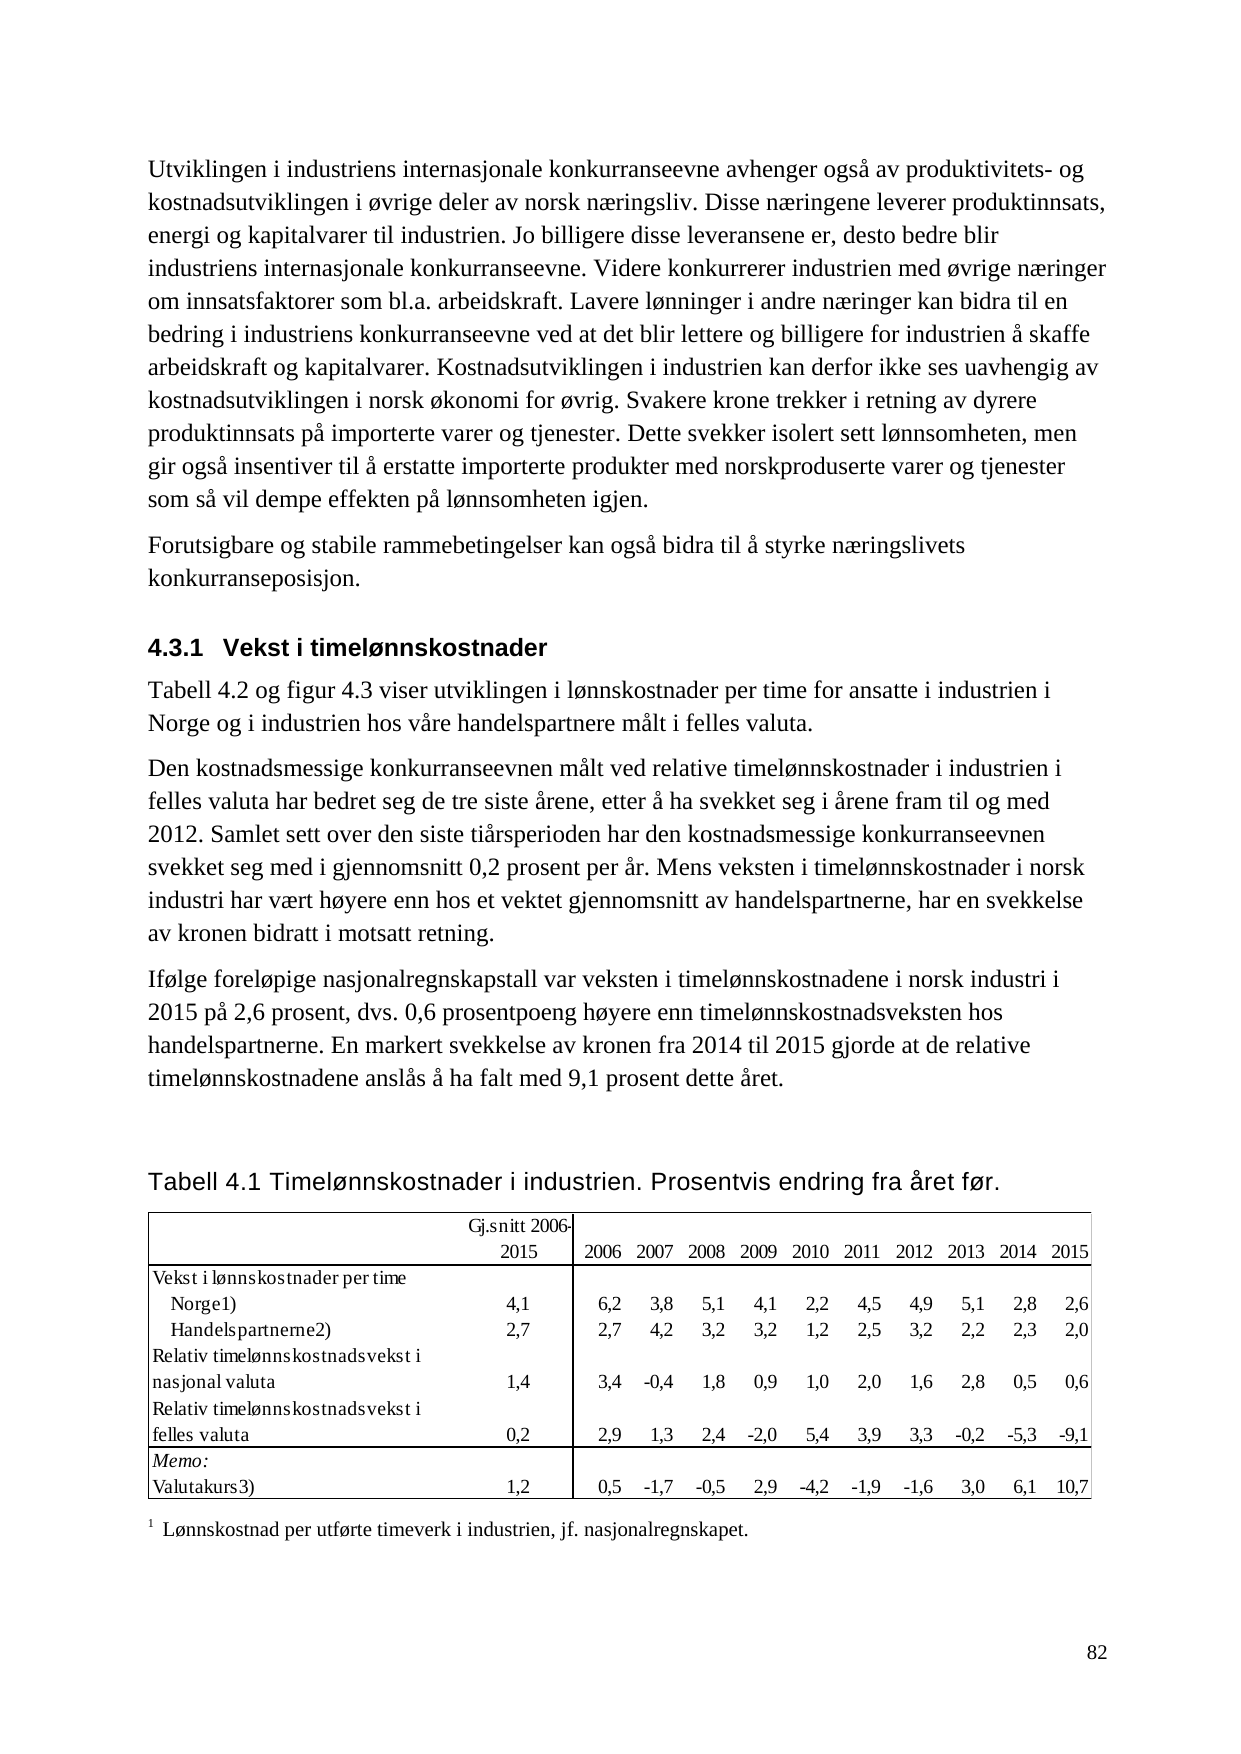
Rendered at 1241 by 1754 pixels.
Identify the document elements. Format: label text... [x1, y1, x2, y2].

text Timelønnskostnader i industrien. Prosentvis endring fra året før. [148, 1166, 1107, 1195]
text Forutsigbare og stabile rammebetingelser kan også bidra til å styrke næringslivets konkurranseposisjon. [148, 530, 1107, 592]
text Den kostnadsmessige konkurranseevnen målt ved relative timelønnskostnader i industrien i felles valuta har bedret seg de tre siste årene, etter å ha svekket seg i årene fram til og med 2012. Samlet sett over den siste tiårsperioden har den kostnadsmessige konkurranseevnen svekket seg med i gjennomsnitt 0,2 prosent per år. Mens veksten i timelønnskostnader i norsk industri har vært høyere enn hos et vektet gjennomsnitt av handelspartnerne, har en svekkelse av kronen bidratt i motsatt retning. [148, 753, 1107, 947]
text Utviklingen i industriens internasjonale konkurranseevne avhenger også av produktivitets- og kostnadsutviklingen i øvrige deler av norsk næringsliv. Disse næringene leverer produktinnsats, energi og kapitalvarer til industrien. Jo billigere disse leveransene er, desto bedre blir industriens internasjonale konkurranseevne. Videre konkurrerer industrien med øvrige næringer om innsatsfaktorer som bl.a. arbeidskraft. Lavere lønninger i andre næringer kan bidra til en bedring i industriens konkurranseevne ved at det blir lettere og billigere for industrien å skaffe arbeidskraft og kapitalvarer. Kostnadsutviklingen i industrien kan derfor ikke ses uavhengig av kostnadsutviklingen i norsk økonomi for øvrig. Svakere krone trekker i retning av dyrere produktinnsats på importerte varer og tjenester. Dette svekker isolert sett lønnsomheten, men gir også insentiver til å erstatte importerte produkter med norskproduserte varer og tjenester som så vil dempe effekten på lønnsomheten igjen. [148, 154, 1107, 513]
list Lønnskostnad per utførte timeverk i industrien, jf. nasjonalregnskapet. [148, 1517, 1107, 1541]
text Ifølge foreløpige nasjonalregnskapstall var veksten i timelønnskostnadene i norsk industri i 2015 på 2,6 prosent, dvs. 0,6 prosentpoeng høyere enn timelønnskostnadsveksten hos handelspartnerne. En markert svekkelse av kronen fra 2014 til 2015 gjorde at de relative timelønnskostnadene anslås å ha falt med 9,1 prosent dette året. [148, 964, 1107, 1092]
text Tabell 4.2 og figur 4.3 viser utviklingen i lønnskostnader per time for ansatte i industrien i Norge og i industrien hos våre handelspartnere målt i felles valuta. [148, 675, 1107, 736]
subtitle Vekst i timelønnskostnader [148, 633, 1107, 662]
